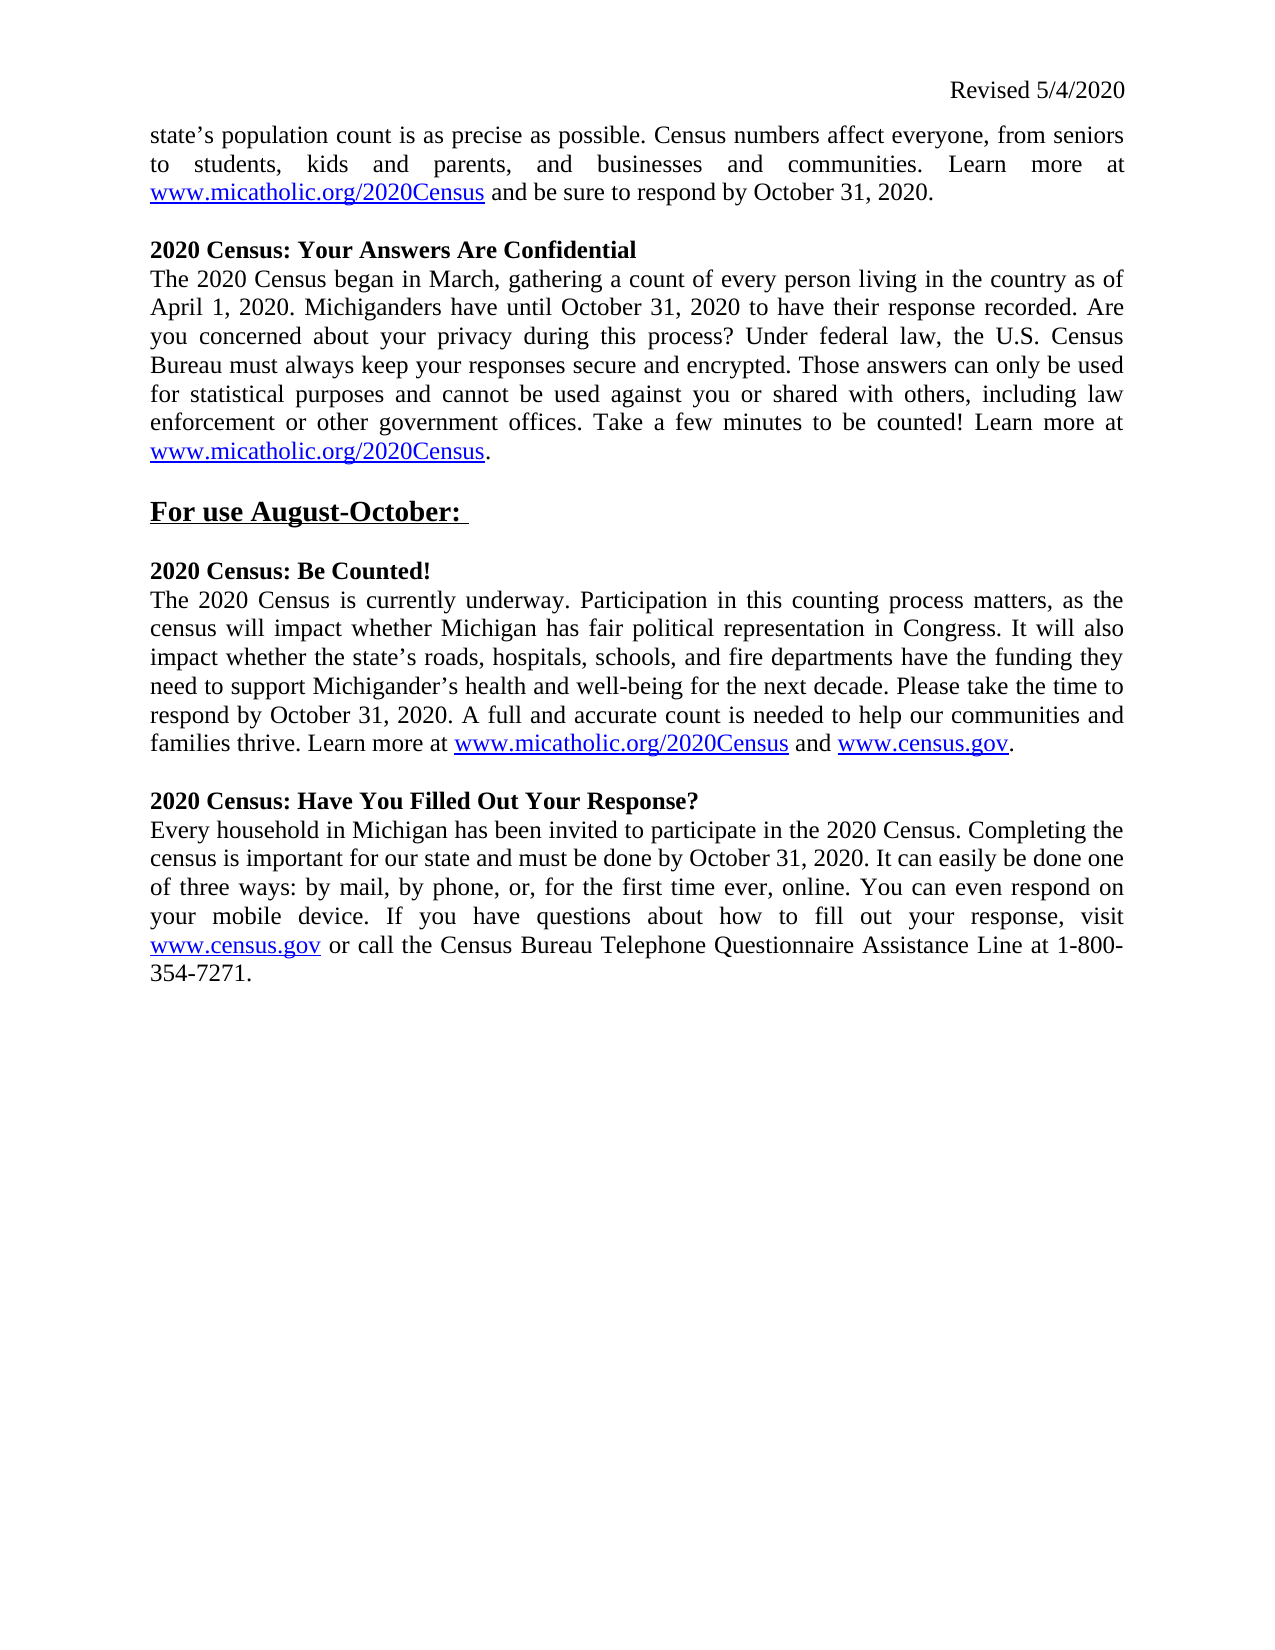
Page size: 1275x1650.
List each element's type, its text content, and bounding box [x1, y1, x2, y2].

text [150, 120, 1125, 206]
text For use August-October: [150, 494, 1125, 527]
text 2020 Census: Your Answers Are Confidential [150, 235, 1125, 264]
text The 2020 Census is currently underway. Participation in this counting process matters, as the census will impact whether Michigan has fair political representation in Congress. It will also impact whether the state’s roads, hospitals, schools, and fire departments have the funding they need to support Michigander’s health and well-being for the next decade. Please take the time to respond by October 31, 2020. A full and accurate count is needed to help our communities and families thrive. Learn more at www.micatholic.org/2020Census and www.census.gov. [150, 585, 1125, 757]
text The 2020 Census began in March, gathering a count of every person living in the country as of April 1, 2020. Michiganders have until October 31, 2020 to have their response recorded. Are you concerned about your privacy during this process? Under federal law, the U.S. Census Bureau must always keep your responses secure and encrypted. Those answers can only be used for statistical purposes and cannot be used against you or shared with others, including law enforcement or other government offices. Take a few minutes to be counted! Learn more at www.micatholic.org/2020Census. [150, 264, 1125, 465]
text 2020 Census: Have You Filled Out Your Response? [150, 786, 1125, 815]
text 2020 Census: Be Counted! [150, 556, 1125, 585]
text Every household in Michigan has been invited to participate in the 2020 Census. Completing the census is important for our state and must be done by October 31, 2020. It can easily be done one of three ways: by mail, by phone, or, for the first time ever, online. You can even respond on your mobile device. If you have questions about how to fill out your response, visit www.census.gov or call the Census Bureau Telephone Questionnaire Assistance Line at 1-800-354-7271. [150, 815, 1125, 987]
